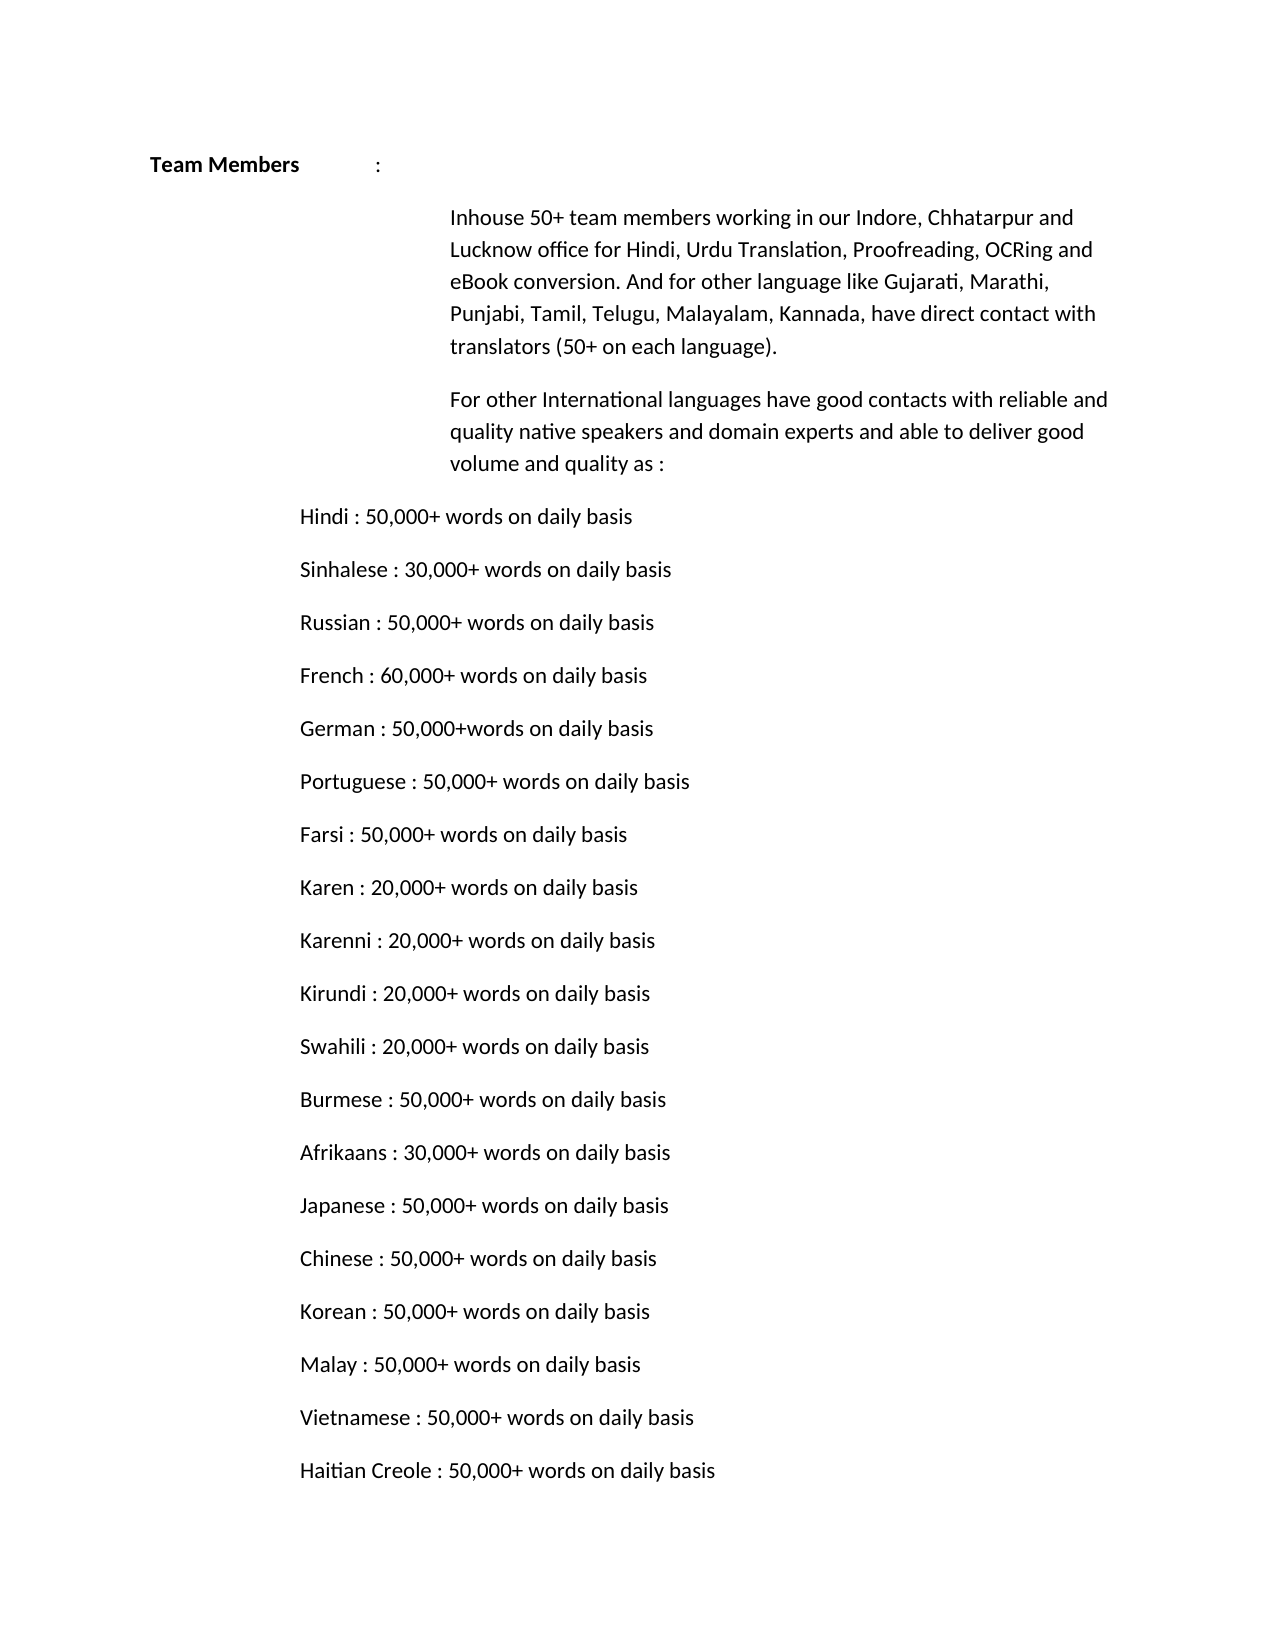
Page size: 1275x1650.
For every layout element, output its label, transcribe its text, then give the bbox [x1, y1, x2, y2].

text Haitian Creole : 50,000+ words on daily basis [225, 1457, 1125, 1484]
text Karenni : 20,000+ words on daily basis [225, 926, 1125, 954]
text Sinhalese : 30,000+ words on daily basis [225, 555, 1125, 583]
text Russian : 50,000+ words on daily basis [225, 608, 1125, 636]
text Malay : 50,000+ words on daily basis [225, 1351, 1125, 1378]
text Hindi : 50,000+ words on daily basis [225, 502, 1125, 530]
text Burmese : 50,000+ words on daily basis [225, 1085, 1125, 1113]
text Kirundi : 20,000+ words on daily basis [225, 979, 1125, 1007]
text French : 60,000+ words on daily basis [225, 661, 1125, 689]
text Farsi : 50,000+ words on daily basis [225, 820, 1125, 848]
text Korean : 50,000+ words on daily basis [225, 1297, 1125, 1326]
text Japanese : 50,000+ words on daily basis [225, 1191, 1125, 1219]
text Vietnamese : 50,000+ words on daily basis [225, 1403, 1125, 1432]
text Karen : 20,000+ words on daily basis [225, 873, 1125, 901]
text Afrikaans : 30,000+ words on daily basis [225, 1138, 1125, 1166]
text German : 50,000+words on daily basis [225, 714, 1125, 742]
text Inhouse 50+ team members working in our Indore, Chhatarpur and Lucknow office for Hindi, Urdu Translation, Proofreading, OCRing and eBook conversion. And for other language like Gujarati, Marathi, Punjabi, Tamil, Telugu, Malayalam, Kannada, have direct contact with translators (50+ on each language). [450, 203, 1125, 360]
text Swahili : 20,000+ words on daily basis [225, 1032, 1125, 1060]
text For other International languages have good contacts with reliable and quality native speakers and domain experts and able to deliver good volume and quality as : [450, 385, 1125, 477]
text Chinese : 50,000+ words on daily basis [225, 1244, 1125, 1272]
text Team Members : [150, 150, 1125, 178]
text Portuguese : 50,000+ words on daily basis [225, 767, 1125, 795]
